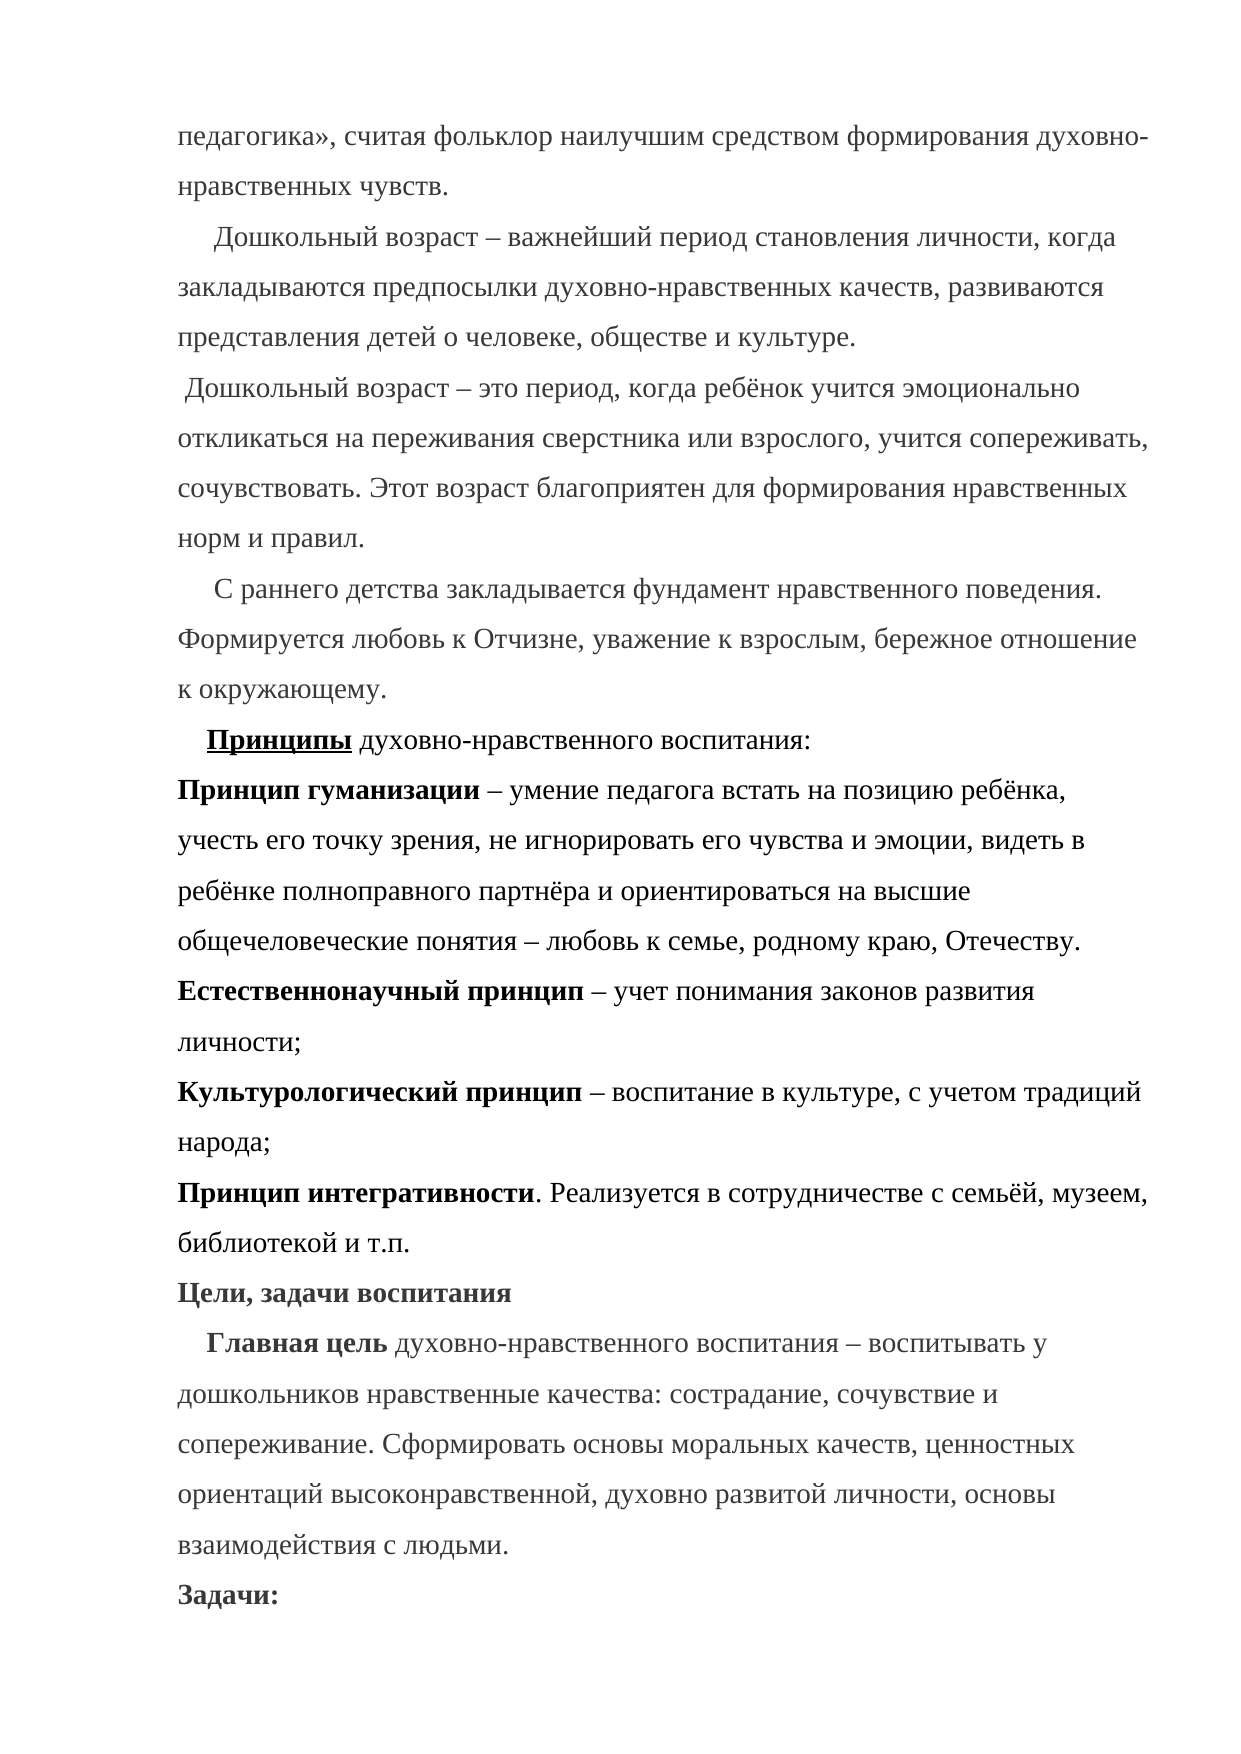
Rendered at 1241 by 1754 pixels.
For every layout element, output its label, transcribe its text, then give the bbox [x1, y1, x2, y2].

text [177, 118, 1152, 202]
text Цели, задачи воспитания [177, 1275, 1152, 1309]
text Дошкольный возраст – это период, когда ребёнок учится эмоционально откликаться на переживания сверстника или взрослого, учится сопереживать, сочувствовать. Этот возраст благоприятен для формирования нравственных норм и правил. [177, 370, 1152, 554]
text Принцип гуманизации – умение педагога встать на позицию ребёнка, учесть его точку зрения, не игнорировать его чувства и эмоции, видеть в ребёнке полноправного партнёра и ориентироваться на высшие общечеловеческие понятия – любовь к семье, родному краю, Отечеству. [177, 772, 1152, 957]
text Дошкольный возраст – важнейший период становления личности, когда закладываются предпосылки духовно-нравственных качеств, развиваются представления детей о человеке, обществе и культуре. [177, 219, 1152, 353]
text С раннего детства закладывается фундамент нравственного поведения. Формируется любовь к Отчизне, уважение к взрослым, бережное отношение к окружающему. [177, 571, 1152, 705]
text Принцип интегративности. Реализуется в сотрудничестве с семьёй, музеем, библиотекой и т.п. [177, 1175, 1152, 1258]
text Культурологический принцип – воспитание в культуре, с учетом традиций народа; [177, 1074, 1152, 1158]
text Задачи: [177, 1577, 1152, 1611]
text Естественнонаучный принцип – учет понимания законов развития личности; [177, 973, 1152, 1057]
text Принципы духовно-нравственного воспитания: [177, 722, 1152, 755]
text Главная цель духовно-нравственного воспитания – воспитывать у дошкольников нравственные качества: сострадание, сочувствие и сопереживание. Сформировать основы моральных качеств, ценностных ориентаций высоконравственной, духовно развитой личности, основы взаимодействия с людьми. [177, 1326, 1152, 1560]
